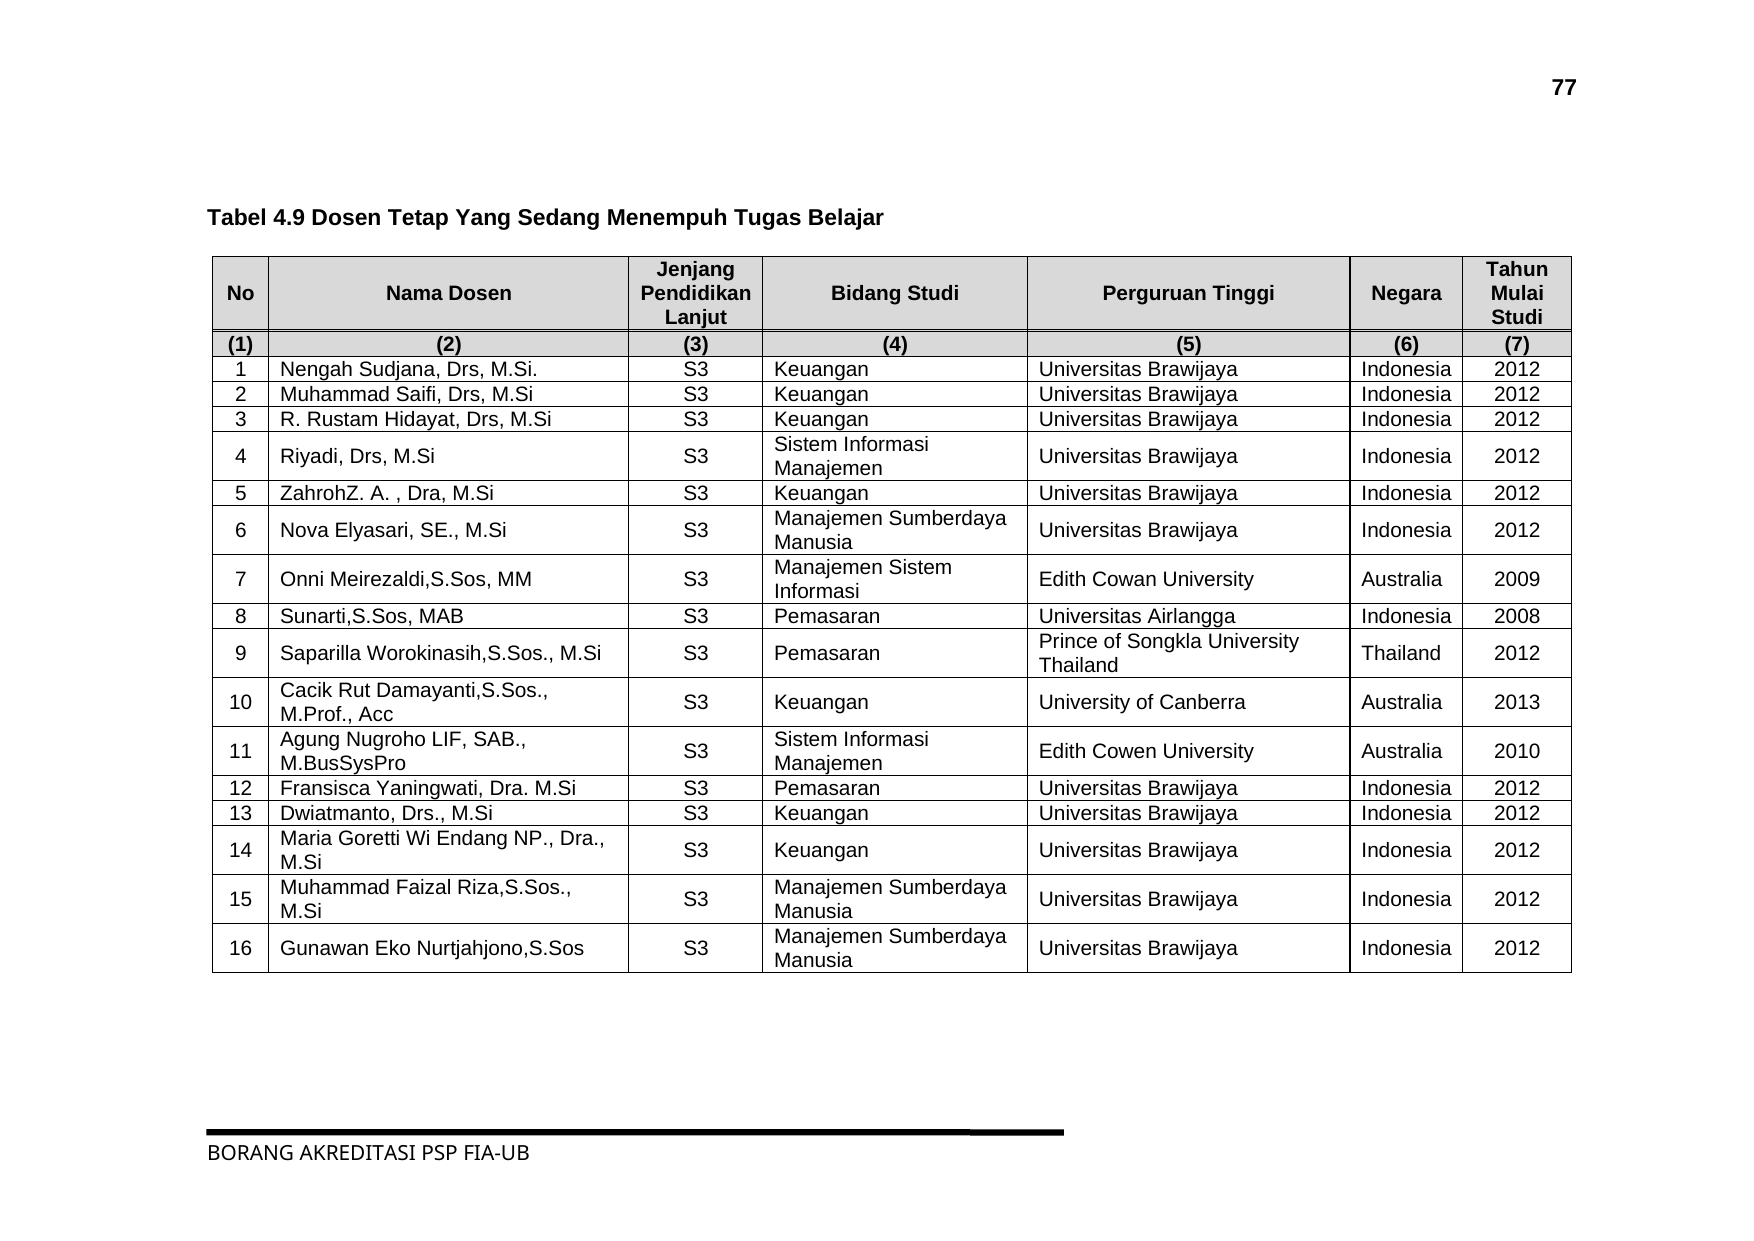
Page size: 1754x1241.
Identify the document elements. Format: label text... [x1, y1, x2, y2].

table_cell Fransisca Yaningwati, Dra. M.Si [269, 776, 628, 800]
table_cell 2013 [1463, 678, 1571, 726]
table_cell R. Rustam Hidayat, Drs, M.Si [269, 407, 628, 431]
table_cell Manajemen Sumberdaya Manusia [763, 924, 1027, 972]
table_cell Prince of Songkla University Thailand [1028, 629, 1349, 677]
table_cell S3 [629, 407, 762, 431]
table_cell Indonesia [1351, 432, 1462, 480]
table_cell S3 [629, 481, 762, 505]
table_cell 7 [213, 555, 268, 603]
table_cell 2012 [1463, 826, 1571, 874]
table_cell 10 [213, 678, 268, 726]
table_cell 2010 [1463, 727, 1571, 775]
table_cell Nova Elyasari, SE., M.Si [269, 506, 628, 554]
table_cell Indonesia [1351, 407, 1462, 431]
table_cell 5 [213, 481, 268, 505]
table_header Nama Dosen [269, 257, 628, 329]
table_cell 2012 [1463, 629, 1571, 677]
table_cell Universitas Brawijaya [1028, 776, 1349, 800]
table_cell S3 [629, 678, 762, 726]
table_cell S3 [629, 727, 762, 775]
table_cell 11 [213, 727, 268, 775]
table_cell S3 [629, 924, 762, 972]
table_cell S3 [629, 776, 762, 800]
table_cell 14 [213, 826, 268, 874]
table_cell Edith Cowan University [1028, 555, 1349, 603]
table_cell Universitas Brawijaya [1028, 407, 1349, 431]
table_cell 1 [213, 357, 268, 381]
table_header No [213, 257, 268, 329]
table_cell 2012 [1463, 432, 1571, 480]
table_cell Keuangan [763, 382, 1027, 406]
table_cell Pemasaran [763, 604, 1027, 628]
table_cell Dwiatmanto, Drs., M.Si [269, 801, 628, 825]
table_cell Indonesia [1351, 481, 1462, 505]
table_cell Manajemen Sumberdaya Manusia [763, 506, 1027, 554]
table_cell Keuangan [763, 481, 1027, 505]
table_cell Indonesia [1351, 801, 1462, 825]
table_cell Indonesia [1351, 924, 1462, 972]
table_cell (4) [763, 332, 1027, 356]
table_cell S3 [629, 604, 762, 628]
table_cell Universitas Brawijaya [1028, 432, 1349, 480]
table_cell 2012 [1463, 382, 1571, 406]
table_cell Universitas Brawijaya [1028, 506, 1349, 554]
table_cell 2012 [1463, 357, 1571, 381]
table_cell (5) [1028, 332, 1349, 356]
table_cell ZahrohZ. A. , Dra, M.Si [269, 481, 628, 505]
table_cell Muhammad Saifi, Drs, M.Si [269, 382, 628, 406]
table_cell 2009 [1463, 555, 1571, 603]
table_cell Indonesia [1351, 382, 1462, 406]
table_cell Gunawan Eko Nurtjahjono,S.Sos [269, 924, 628, 972]
table_header Jenjang Pendidikan Lanjut [629, 257, 762, 329]
table_cell Universitas Airlangga [1028, 604, 1349, 628]
table_cell (1) [213, 332, 268, 356]
table_cell Sistem Informasi Manajemen [763, 432, 1027, 480]
table_cell Indonesia [1351, 506, 1462, 554]
table_cell Agung Nugroho LIF, SAB., M.BusSysPro [269, 727, 628, 775]
table_cell 2008 [1463, 604, 1571, 628]
table_cell (6) [1351, 332, 1462, 356]
table_cell Maria Goretti Wi Endang NP., Dra., M.Si [269, 826, 628, 874]
table_cell 4 [213, 432, 268, 480]
table_cell Universitas Brawijaya [1028, 357, 1349, 381]
table_cell Universitas Brawijaya [1028, 875, 1349, 923]
table_cell Keuangan [763, 357, 1027, 381]
table_cell Pemasaran [763, 629, 1027, 677]
table_cell S3 [629, 357, 762, 381]
table_cell S3 [629, 875, 762, 923]
table_cell Universitas Brawijaya [1028, 801, 1349, 825]
table_cell (3) [629, 332, 762, 356]
table_cell Keuangan [763, 678, 1027, 726]
text Tabel 4.9 Dosen Tetap Yang Sedang Menempuh Tugas Belajar [207, 203, 1577, 230]
table_cell Sunarti,S.Sos, MAB [269, 604, 628, 628]
table_cell Edith Cowen University [1028, 727, 1349, 775]
table_header Bidang Studi [763, 257, 1027, 329]
table_header Perguruan Tinggi [1028, 257, 1349, 329]
table_cell Pemasaran [763, 776, 1027, 800]
table_cell S3 [629, 826, 762, 874]
table_cell Universitas Brawijaya [1028, 924, 1349, 972]
table_cell Sistem Informasi Manajemen [763, 727, 1027, 775]
table_cell Saparilla Worokinasih,S.Sos., M.Si [269, 629, 628, 677]
table_cell Keuangan [763, 826, 1027, 874]
table_cell Riyadi, Drs, M.Si [269, 432, 628, 480]
table_cell Australia [1351, 678, 1462, 726]
table_cell Universitas Brawijaya [1028, 481, 1349, 505]
table_cell Universitas Brawijaya [1028, 382, 1349, 406]
table_cell 8 [213, 604, 268, 628]
table_cell Universitas Brawijaya [1028, 826, 1349, 874]
table_cell 9 [213, 629, 268, 677]
table_cell S3 [629, 506, 762, 554]
table_cell 2012 [1463, 875, 1571, 923]
table_cell Keuangan [763, 801, 1027, 825]
table_cell Indonesia [1351, 604, 1462, 628]
table_cell Australia [1351, 555, 1462, 603]
table_cell 2012 [1463, 801, 1571, 825]
table_cell Indonesia [1351, 826, 1462, 874]
table_cell S3 [629, 629, 762, 677]
table_cell 15 [213, 875, 268, 923]
table_cell University of Canberra [1028, 678, 1349, 726]
table_cell S3 [629, 555, 762, 603]
table_cell 16 [213, 924, 268, 972]
table_cell (7) [1463, 332, 1571, 356]
table_cell Indonesia [1351, 776, 1462, 800]
table_cell Thailand [1351, 629, 1462, 677]
table_cell 13 [213, 801, 268, 825]
table_cell Muhammad Faizal Riza,S.Sos., M.Si [269, 875, 628, 923]
table_cell Australia [1351, 727, 1462, 775]
table_cell Indonesia [1351, 875, 1462, 923]
table_header Tahun Mulai Studi [1463, 257, 1571, 329]
table_cell (2) [269, 332, 628, 356]
table_cell S3 [629, 432, 762, 480]
table_cell S3 [629, 801, 762, 825]
table_cell 2012 [1463, 506, 1571, 554]
table_cell 2 [213, 382, 268, 406]
table_cell Nengah Sudjana, Drs, M.Si. [269, 357, 628, 381]
table_cell Cacik Rut Damayanti,S.Sos., M.Prof., Acc [269, 678, 628, 726]
table_cell 2012 [1463, 924, 1571, 972]
table_cell Indonesia [1351, 357, 1462, 381]
table_cell 2012 [1463, 776, 1571, 800]
table_cell 2012 [1463, 481, 1571, 505]
table_cell 6 [213, 506, 268, 554]
table_cell Manajemen Sistem Informasi [763, 555, 1027, 603]
table_cell Onni Meirezaldi,S.Sos, MM [269, 555, 628, 603]
table_cell Keuangan [763, 407, 1027, 431]
table_cell 12 [213, 776, 268, 800]
table_cell 3 [213, 407, 268, 431]
table_cell Manajemen Sumberdaya Manusia [763, 875, 1027, 923]
table_header Negara [1351, 257, 1462, 329]
table_cell S3 [629, 382, 762, 406]
table_cell 2012 [1463, 407, 1571, 431]
